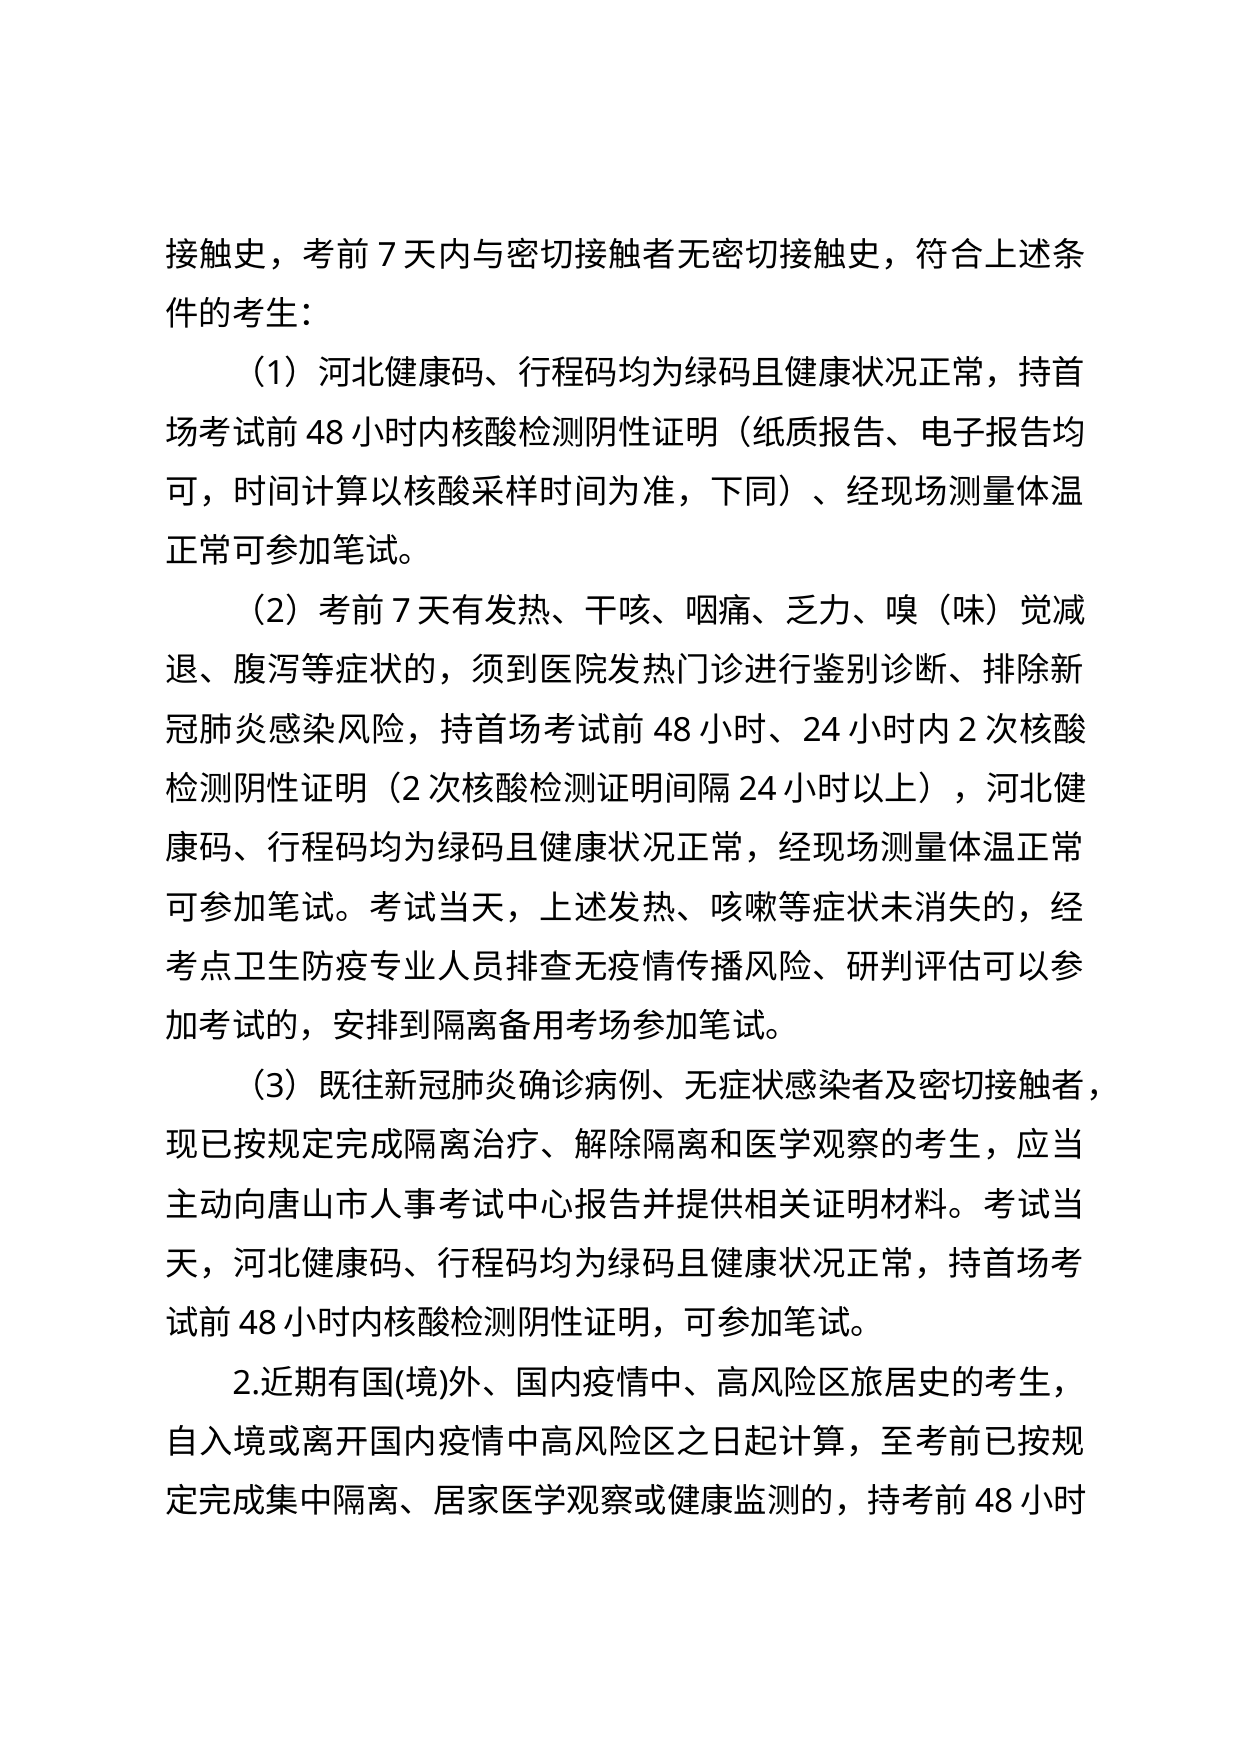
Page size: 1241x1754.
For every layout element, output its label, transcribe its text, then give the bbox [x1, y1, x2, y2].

text （3）既往新冠肺炎确诊病例、无症状感染者及密切接触者，现已按规定完成隔离治疗、解除隔离和医学观察的考生，应当主动向唐山市人事考试中心报告并提供相关证明材料。考试当天，河北健康码、行程码均为绿码且健康状况正常，持首场考试前48小时内核酸检测阴性证明，可参加笔试。 [165, 1050, 1087, 1347]
text （2）考前7天有发热、干咳、咽痛、乏力、嗅（味）觉减退、腹泻等症状的，须到医院发热门诊进行鉴别诊断、排除新冠肺炎感染风险，持首场考试前48小时、24小时内2次核酸检测阴性证明（2次核酸检测证明间隔24小时以上），河北健康码、行程码均为绿码且健康状况正常，经现场测量体温正常可参加笔试。考试当天，上述发热、咳嗽等症状未消失的，经考点卫生防疫专业人员排查无疫情传播风险、研判评估可以参加考试的，安排到隔离备用考场参加笔试。 [165, 575, 1087, 1050]
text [165, 1347, 1087, 1525]
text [165, 218, 1087, 337]
text （1）河北健康码、行程码均为绿码且健康状况正常，持首场考试前48小时内核酸检测阴性证明（纸质报告、电子报告均可，时间计算以核酸采样时间为准，下同）、经现场测量体温正常可参加笔试。 [165, 337, 1087, 575]
